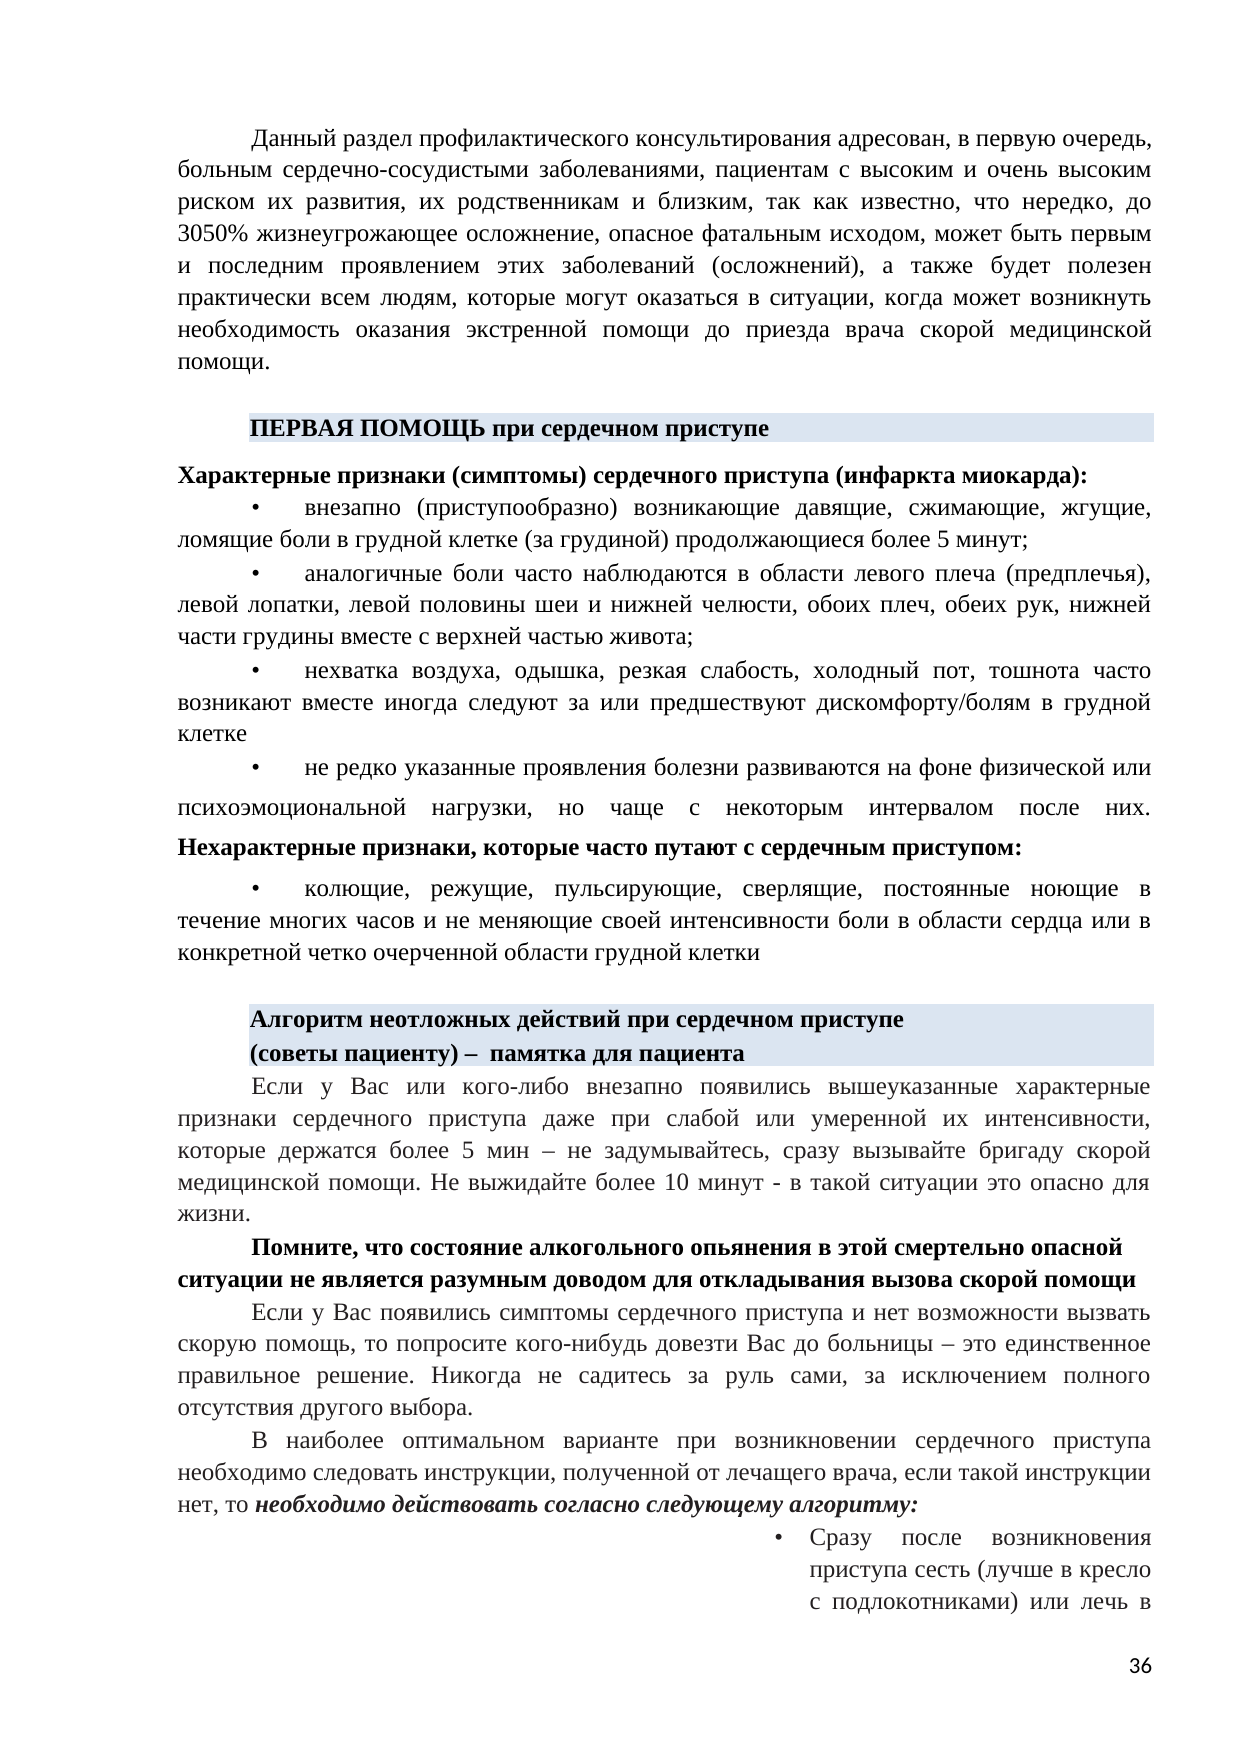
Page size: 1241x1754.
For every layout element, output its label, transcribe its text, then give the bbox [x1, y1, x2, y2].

list не редко указанные проявления болезни развиваются на фоне физической или психоэмоциональной нагрузки, но чаще с некоторым интервалом после них. Нехарактерные признаки, которые часто путают с сердечным приступом: [177, 752, 1152, 860]
text Если у Вас появились симптомы сердечного приступа и нет возможности вызвать скорую помощь, то попросите кого-нибудь довезти Вас до больницы – это единственное правильное решение. Никогда не садитесь за руль сами, за исключением полного отсутствия другого выбора. [177, 1297, 1152, 1421]
text Помните, что состояние алкогольного опьянения в этой смертельно опасной ситуации не является разумным доводом для откладывания вызова скорой помощи [177, 1232, 1161, 1293]
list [774, 1522, 1152, 1614]
text Если у Вас или кого-либо внезапно появились вышеуказанные характерные признаки сердечного приступа даже при слабой или умеренной их интенсивности, которые держатся более 5 мин – не задумывайтесь, сразу вызывайте бригаду скорой медицинской помощи. Не выжидайте более 10 минут - в такой ситуации это опасно для жизни. [177, 1071, 1152, 1227]
list нехватка воздуха, одышка, резкая слабость, холодный пот, тошнота часто возникают вместе иногда следуют за или предшествуют дискомфорту/болям в грудной клетке [177, 655, 1152, 747]
text В наиболее оптимальном варианте при возникновении сердечного приступа необходимо следовать инструкции, полученной от лечащего врача, если такой инструкции нет, то необходимо действовать согласно следующему алгоритму: [177, 1425, 1152, 1518]
list внезапно (приступообразно) возникающие давящие, сжимающие, жгущие, ломящие боли в грудной клетке (за грудиной) продолжающиеся более 5 минут; [177, 492, 1152, 553]
list колющие, режущие, пульсирующие, сверлящие, постоянные ноющие в течение многих часов и не меняющие своей интенсивности боли в области сердца или в конкретной четко очерченной области грудной клетки [177, 873, 1152, 966]
list аналогичные боли часто наблюдаются в области левого плеча (предплечья), левой лопатки, левой половины шеи и нижней челюсти, обоих плеч, обеих рук, нижней части грудины вместе с верхней частью живота; [177, 558, 1152, 650]
text Характерные признаки (симптомы) сердечного приступа (инфаркта миокарда): [177, 460, 1161, 488]
text (советы пациенту) – памятка для пациента [249, 1038, 1154, 1066]
text ПЕРВАЯ ПОМОЩЬ при сердечном приступе [249, 413, 1154, 442]
text Данный раздел профилактического консультирования адресован, в первую очередь, больным сердечно-сосудистыми заболеваниями, пациентам с высоким и очень высоким риском их развития, их родственникам и близким, так как известно, что нередко, до 3050% жизнеугрожающее осложнение, опасное фатальным исходом, может быть первым и последним проявлением этих заболеваний (осложнений), а также будет полезен практически всем людям, которые могут оказаться в ситуации, когда может возникнуть необходимость оказания экстренной помощи до приезда врача скорой медицинской помощи. [177, 123, 1153, 374]
text Алгоритм неотложных действий при сердечном приступе [249, 1004, 1154, 1033]
